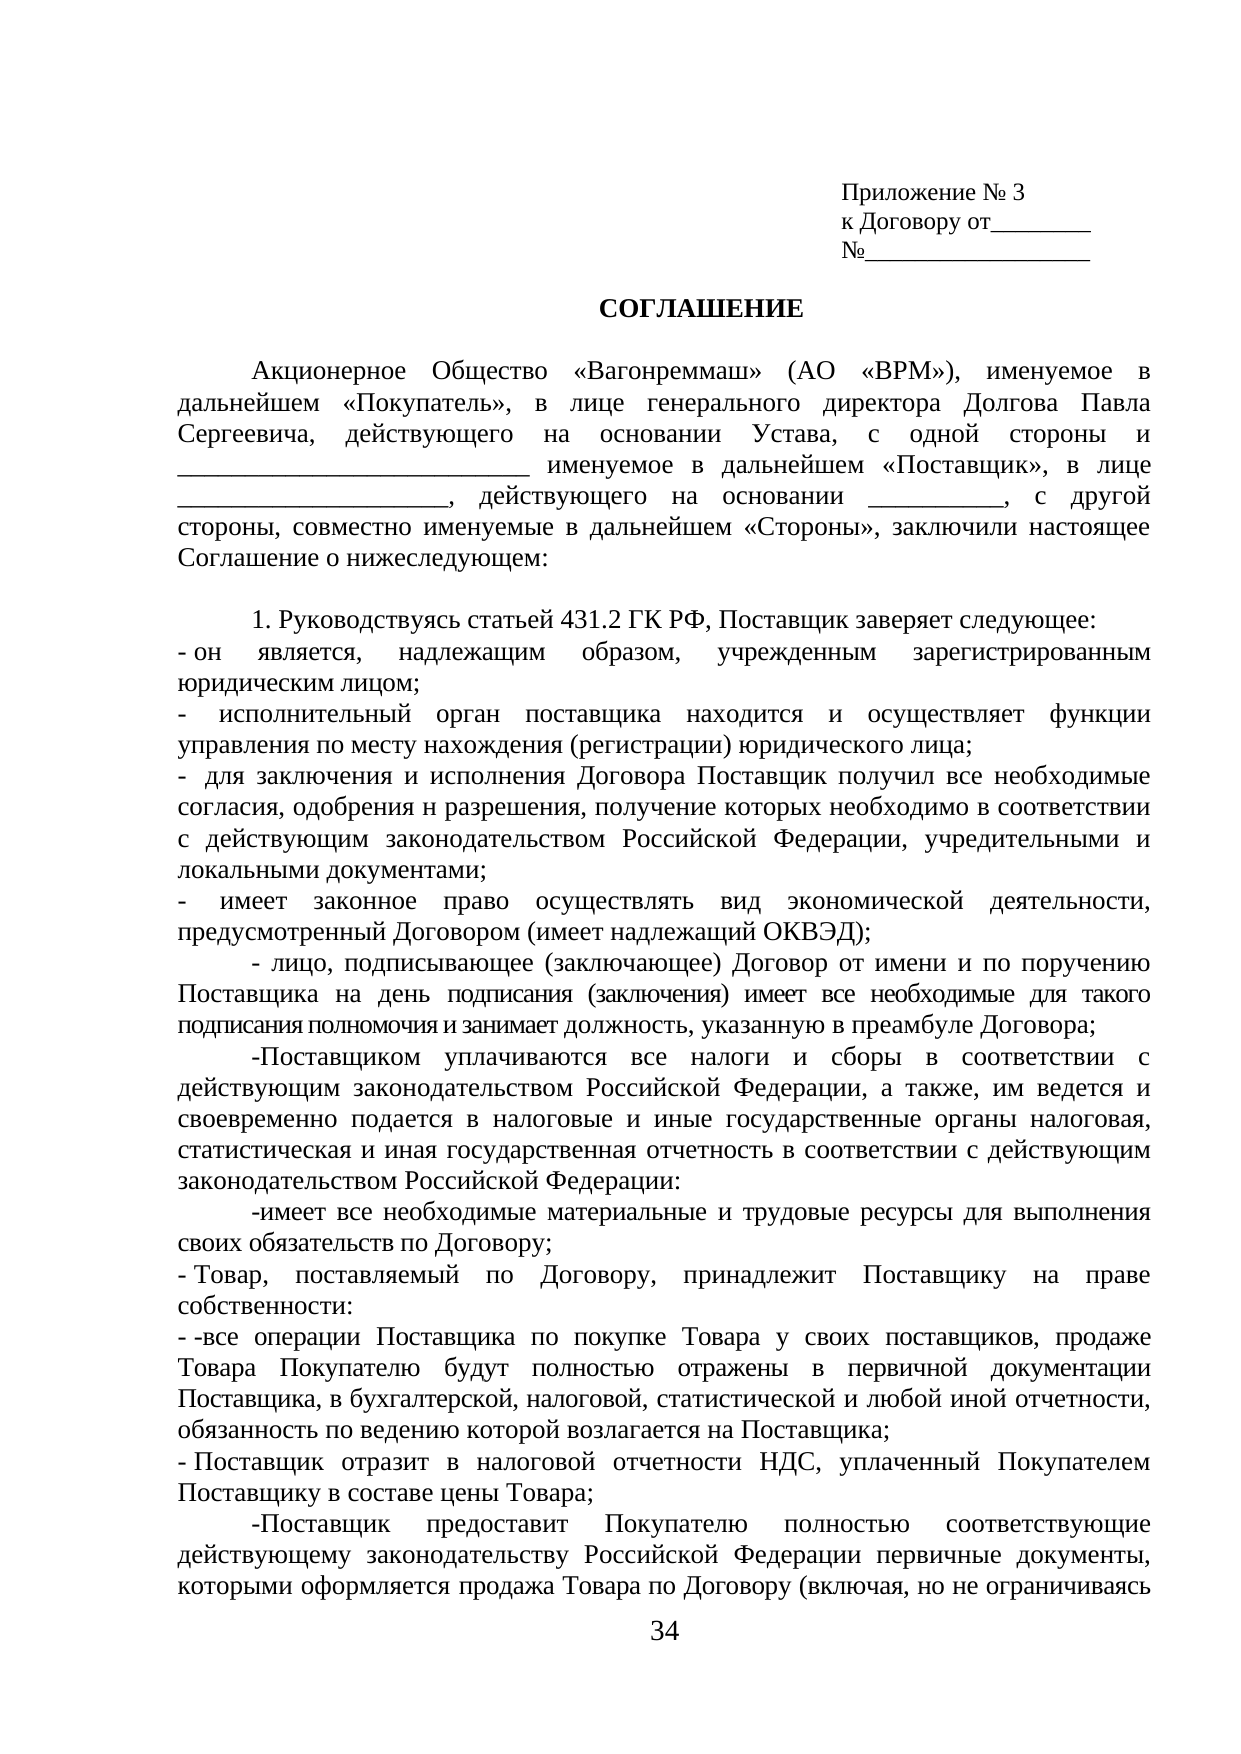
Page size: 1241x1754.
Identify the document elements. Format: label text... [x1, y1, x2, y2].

list Товар, поставляемый по Договору, принадлежит Поставщику на праве собственности: [177, 1258, 1152, 1320]
list -все операции Поставщика по покупке Товара у своих поставщиков, продаже Товара Покупателю будут полностью отражены в первичной документации Поставщика, в бухгалтерской, налоговой, статистической и любой иной отчетности, обязанность по ведению которой возлагается на Поставщика; [177, 1320, 1152, 1444]
text -имеет все необходимые материальные и трудовые ресурсы для выполнения своих обязательств по Договору; [177, 1195, 1152, 1258]
list он является, надлежащим образом, учрежденным зарегистрированным юридическим лицом; [177, 635, 1152, 697]
text Приложение № 3 [702, 177, 1152, 206]
list Поставщик отразит в налоговой отчетности НДС, уплаченный Покупателем Поставщику в составе цены Товара; [177, 1444, 1152, 1507]
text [177, 1507, 1152, 1600]
list имеет законное право осуществлять вид экономической деятельности, предусмотренный Договором (имеет надлежащий ОКВЭД); [177, 884, 1152, 946]
text Акционерное Общество «Вагонреммаш» (АО «ВРМ»), именуемое в дальнейшем «Покупатель», в лице генерального директора Долгова Павла Сергеевича, действующего на основании Устава, с одной стороны и __________________________ именуемое в дальнейшем «Поставщик», в лице ____________________, действующего на основании __________, с другой стороны, совместно именуемые в дальнейшем «Стороны», заключили настоящее Соглашение о нижеследующем: [177, 354, 1152, 572]
text к Договору от________ [702, 206, 1152, 235]
text -Поставщиком уплачиваются все налоги и сборы в соответствии с действующим законодательством Российской Федерации, а также, им ведется и своевременно подается в налоговые и иные государственные органы налоговая, статистическая и иная государственная отчетность в соответствии с действующим законодательством Российской Федерации: [177, 1040, 1152, 1195]
text №__________________ [702, 235, 1152, 263]
text СОГЛАШЕНИЕ [177, 292, 1152, 323]
list для заключения и исполнения Договора Поставщик получил все необходимые согласия, одобрения н разрешения, получение которых необходимо в соответствии с действующим законодательством Российской Федерации, учредительными и локальными документами; [177, 759, 1152, 884]
text 1. Руководствуясь статьей 431.2 ГК РФ, Поставщик заверяет следующее: [177, 604, 1152, 635]
list исполнительный орган поставщика находится и осуществляет функции управления по месту нахождения (регистрации) юридического лица; [177, 697, 1152, 759]
text - лицо, подписывающее (заключающее) Договор от имени и по поручению Поставщика на день подписания (заключения) имеет все необходимые для такого подписания полномочия и занимает должность, указанную в преамбуле Договора; [177, 946, 1152, 1040]
